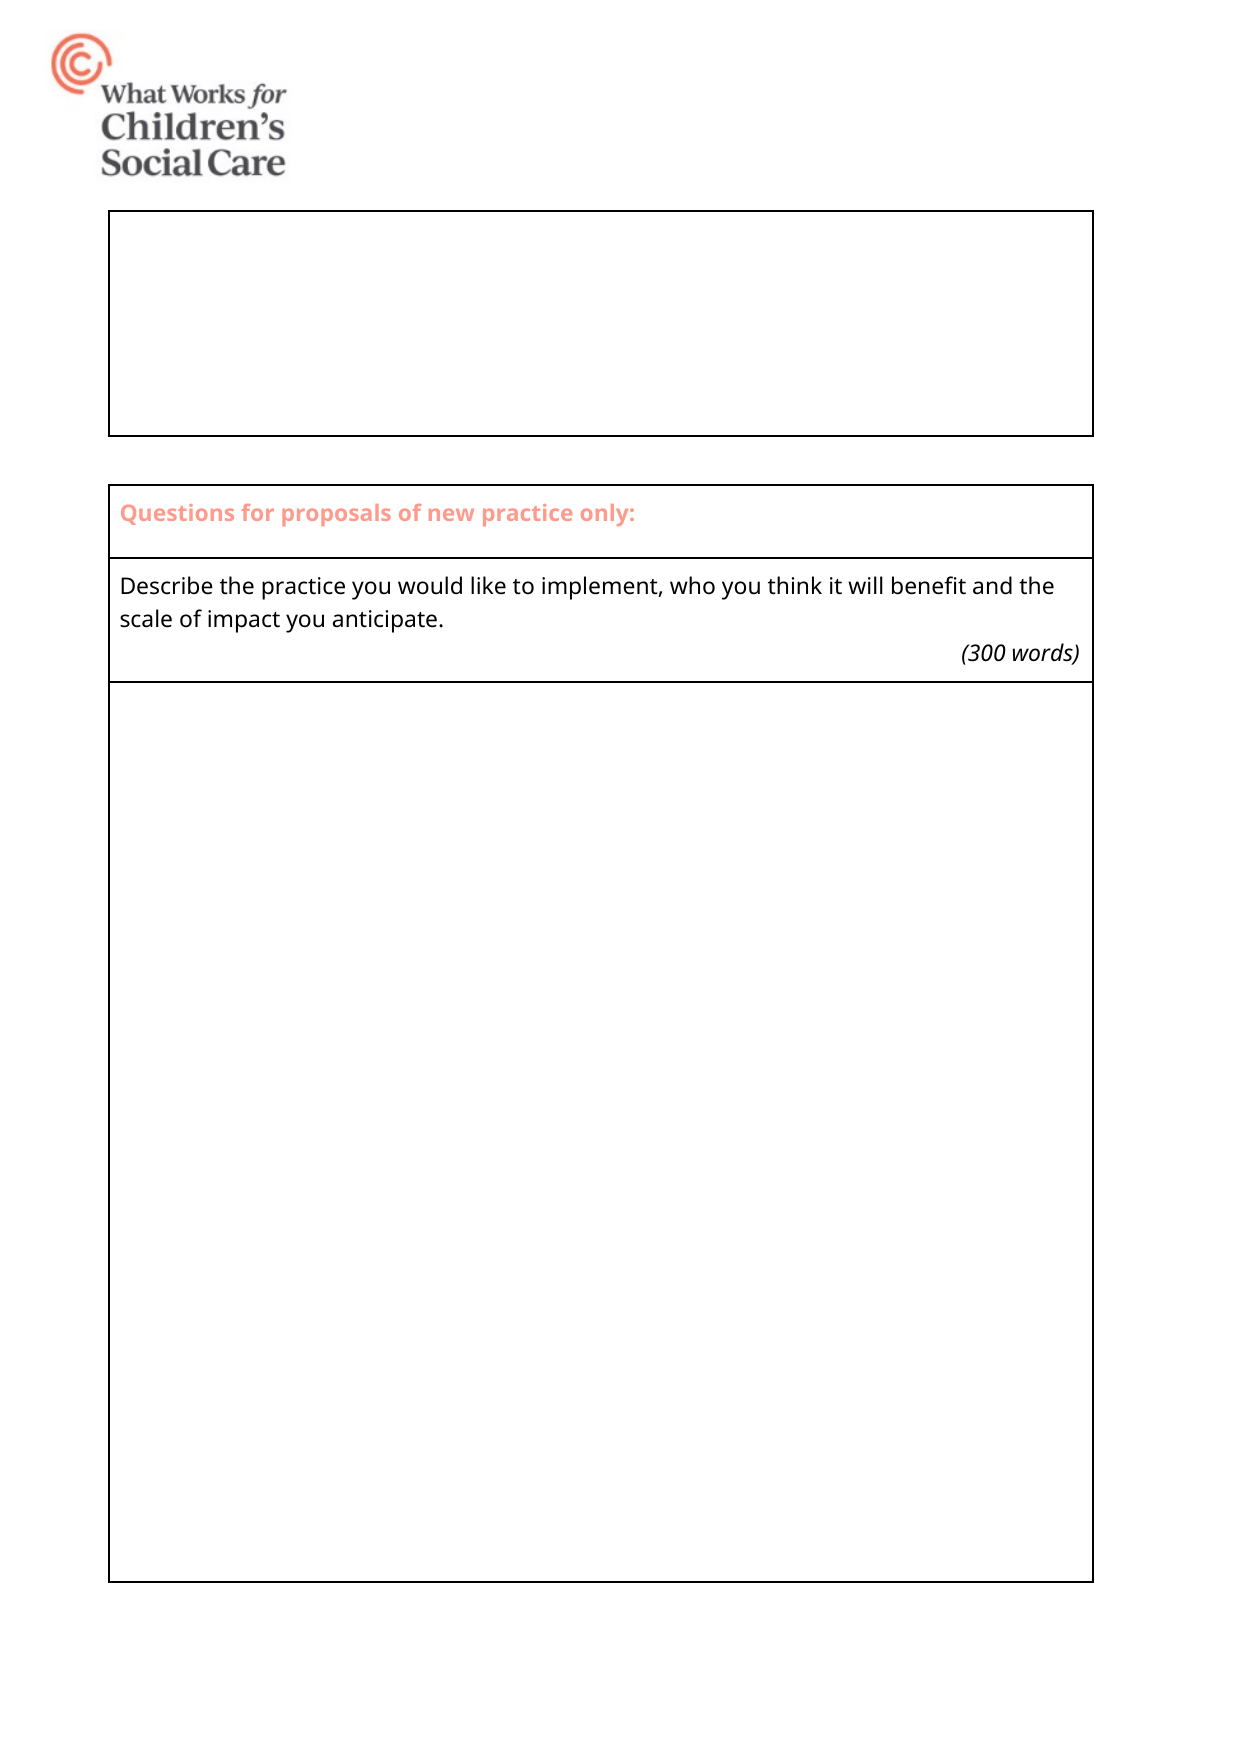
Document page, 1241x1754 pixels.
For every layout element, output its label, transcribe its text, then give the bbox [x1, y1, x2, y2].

picture [44, 29, 296, 183]
table_cell [110, 683, 1092, 1581]
table_header Questions for proposals of new practice only: [110, 486, 1092, 557]
table_cell [110, 212, 1092, 435]
table_cell Describe the practice you would like to implement, who you think it will benefit and the scale of impact you anticipate. (300 words) [110, 559, 1092, 681]
